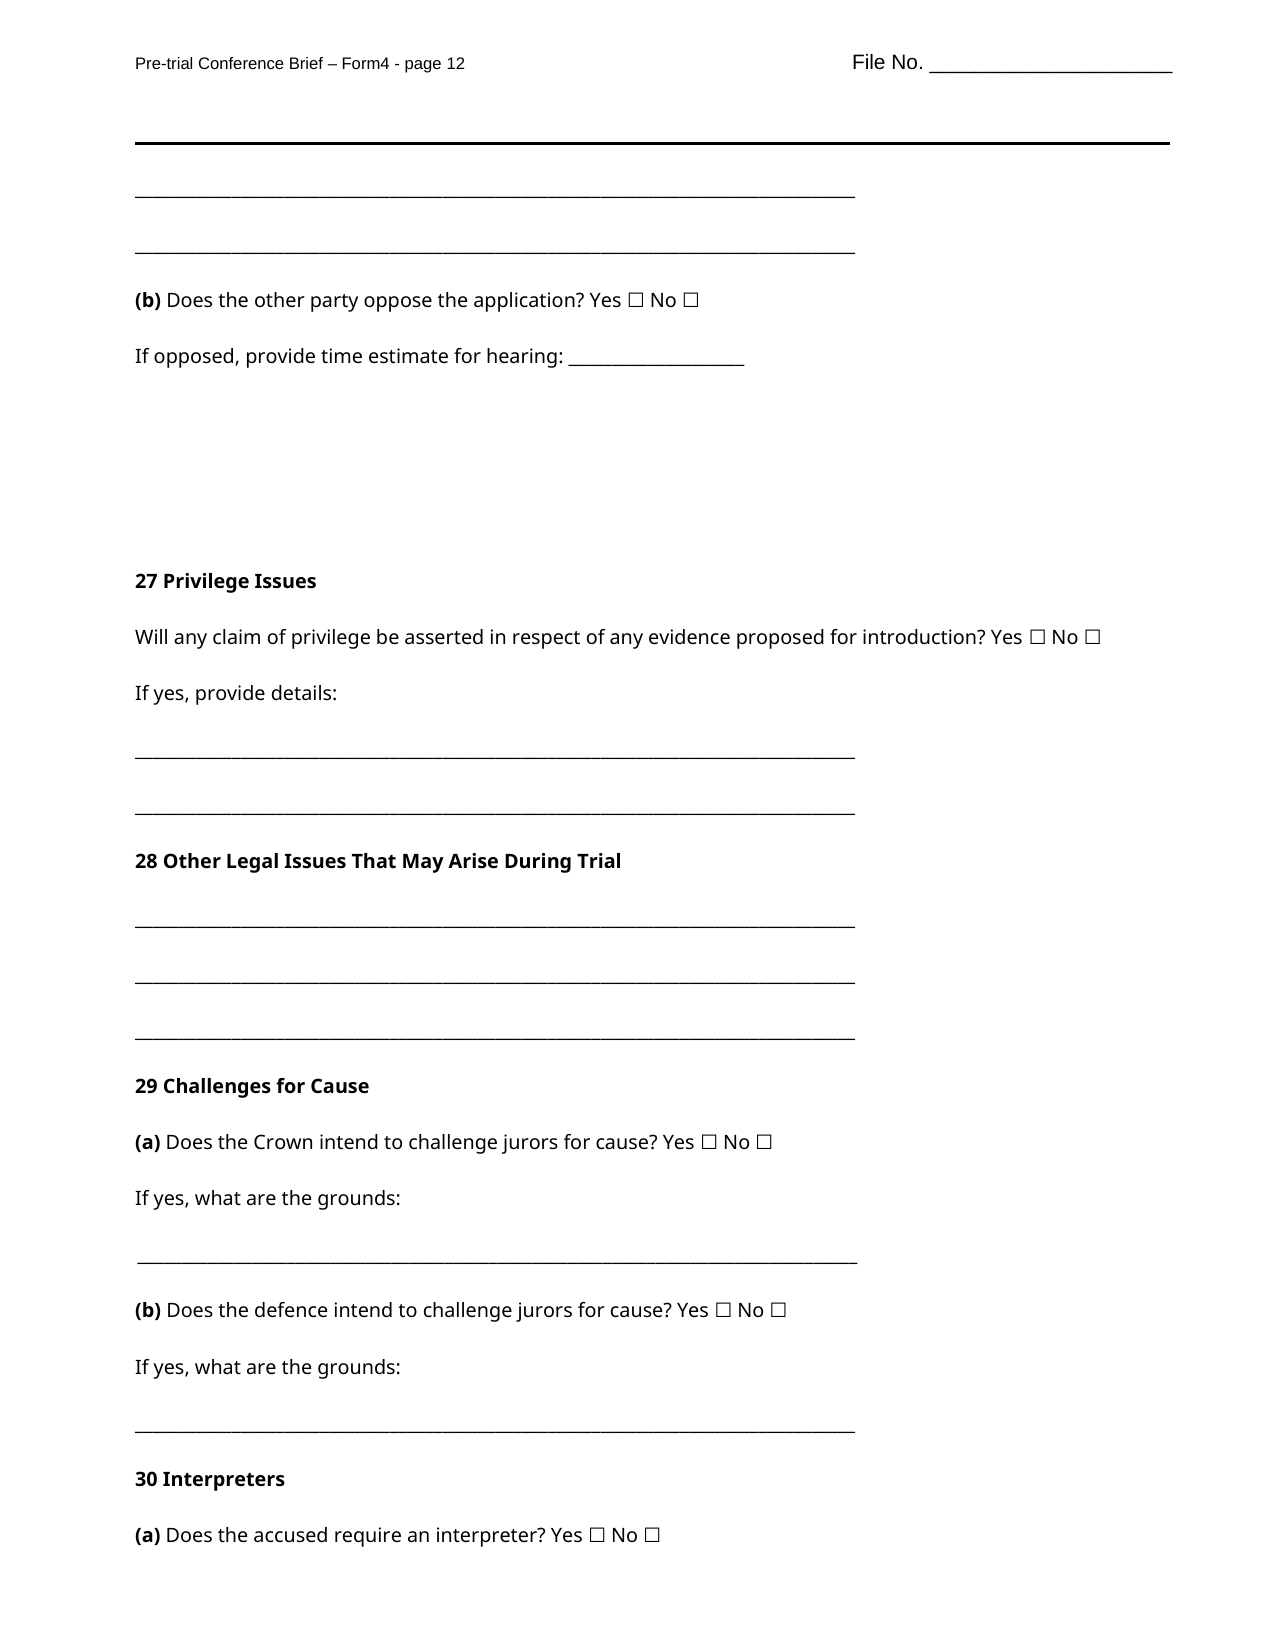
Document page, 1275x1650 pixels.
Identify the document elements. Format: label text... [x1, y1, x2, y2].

text __________________________________________________________________________________ [135, 1409, 1170, 1436]
text 29 Challenges for Cause [135, 1072, 1170, 1099]
text __________________________________________________________________________________ [135, 1241, 1170, 1268]
text __________________________________________________________________________________ [135, 174, 1170, 201]
text If opposed, provide time estimate for hearing: ____________________ [135, 342, 1170, 369]
text __________________________________________________________________________________ [135, 1016, 1170, 1043]
text If yes, what are the grounds: [135, 1184, 1170, 1211]
text Will any claim of privilege be asserted in respect of any evidence proposed for introduction? Yes ☐ No ☐ [135, 623, 1170, 650]
text __________________________________________________________________________________ [135, 735, 1170, 762]
text __________________________________________________________________________________ [135, 904, 1170, 931]
text __________________________________________________________________________________ [135, 230, 1170, 257]
text __________________________________________________________________________________ [135, 960, 1170, 987]
text 27 Privilege Issues [135, 567, 1170, 594]
text If yes, provide details: [135, 679, 1170, 706]
text __________________________________________________________________________________ [135, 791, 1170, 818]
text (b) Does the defence intend to challenge jurors for cause? Yes ☐ No ☐ [135, 1297, 1170, 1324]
text 28 Other Legal Issues That May Arise During Trial [135, 848, 1170, 874]
text (a) Does the Crown intend to challenge jurors for cause? Yes ☐ No ☐ [135, 1128, 1170, 1155]
text 30 Interpreters [135, 1465, 1170, 1492]
text (b) Does the other party oppose the application? Yes ☐ No ☐ [135, 286, 1170, 313]
text (a) Does the accused require an interpreter? Yes ☐ No ☐ [135, 1521, 1170, 1548]
text If yes, what are the grounds: [135, 1353, 1170, 1380]
